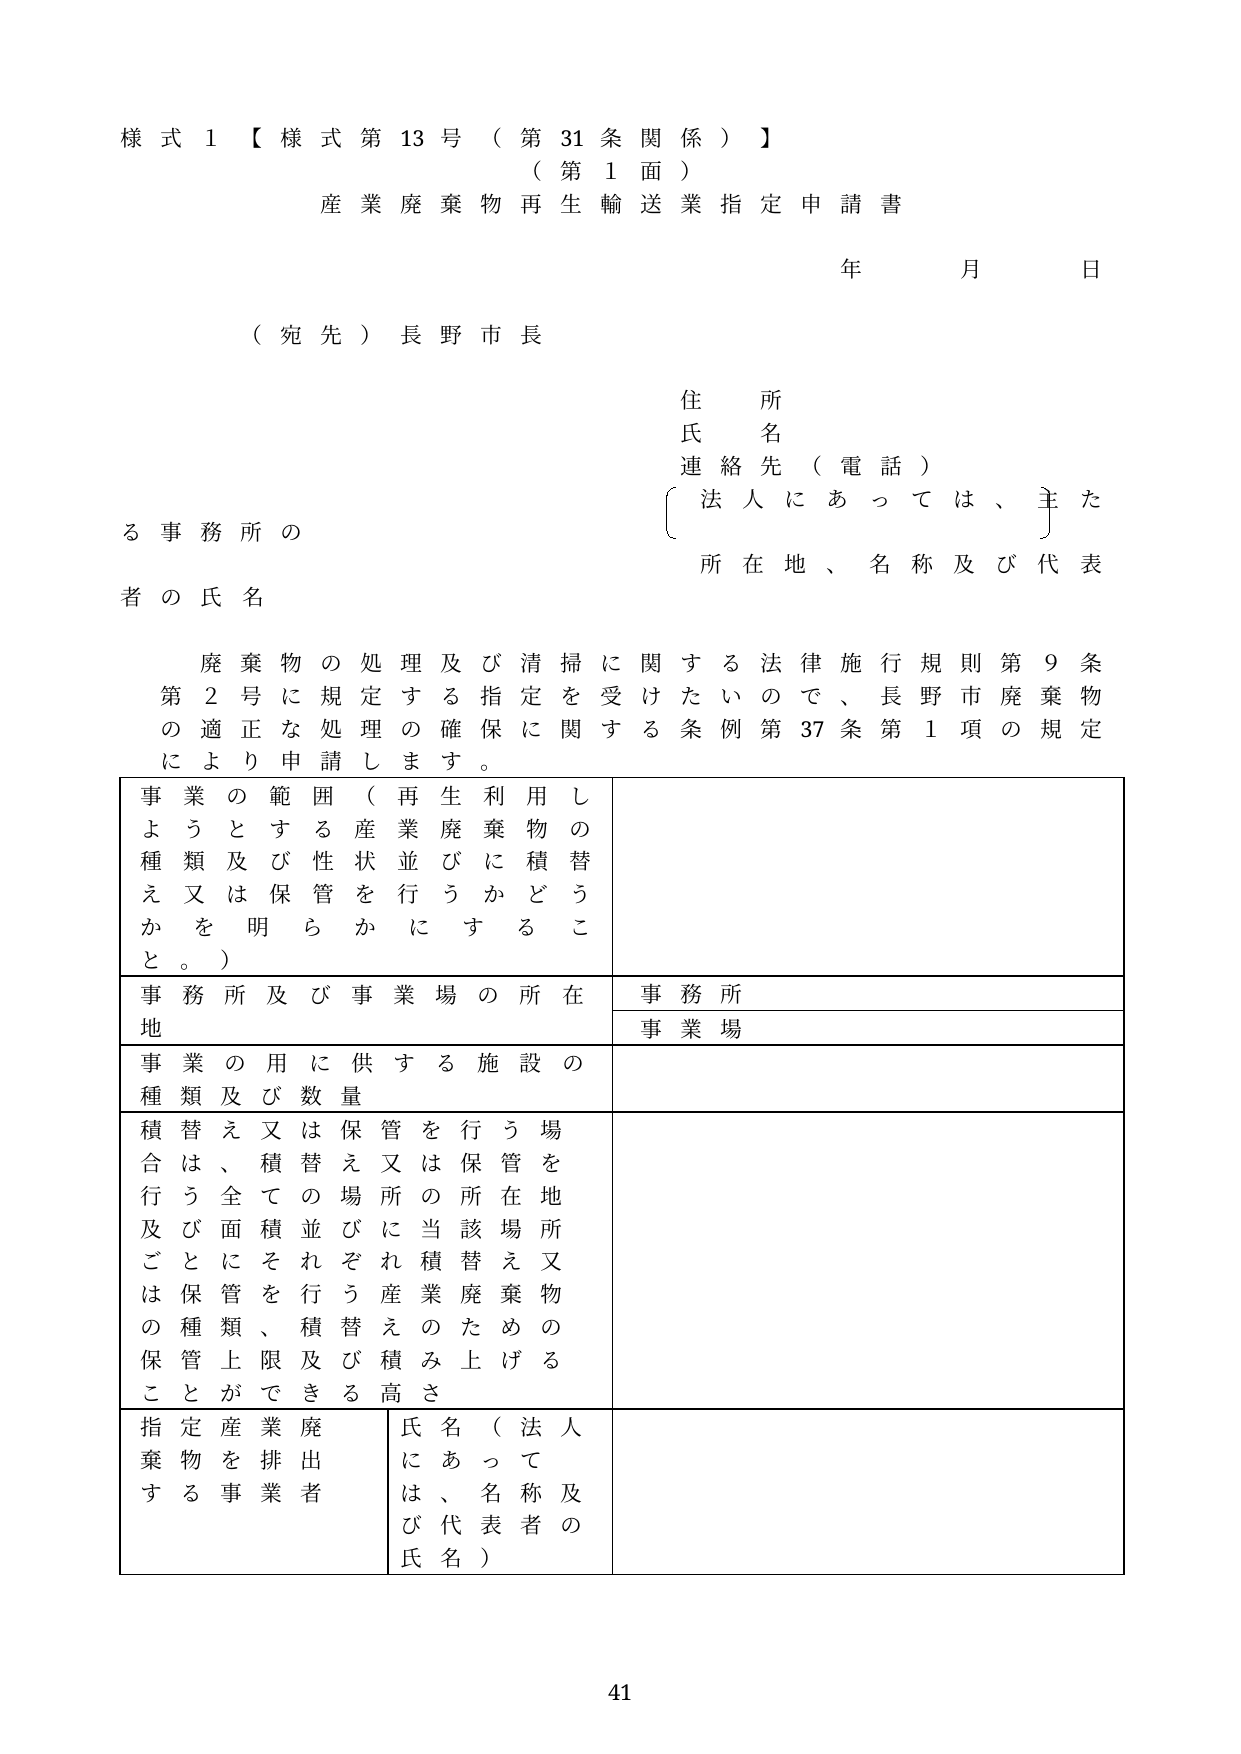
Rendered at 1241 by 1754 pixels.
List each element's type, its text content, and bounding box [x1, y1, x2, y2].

table_cell 事務所 [613, 977, 1123, 1009]
text 廃棄物の処理及び清掃に関する法律施行規則第９条第２号に規定する指定を受けたいので、長野市廃棄物の適正な処理の確保に関する条例第37条第１項の規定により申請します。 [120, 646, 1120, 777]
table_cell [613, 1410, 1123, 1574]
table_cell 事業の用に供する施設の種類及び数量 [121, 1046, 612, 1111]
table_cell [613, 1046, 1123, 1111]
table_cell 指定産業廃棄物を排出する事業者 [121, 1410, 387, 1574]
text 年 月 日 [120, 252, 1120, 284]
text 産業廃棄物再生輸送業指定申請書 [120, 186, 1120, 219]
table_cell 氏名（法人にあっては、名称及び代表者の氏名） [389, 1410, 612, 1574]
table_header [613, 778, 1123, 975]
table_header 事業の範囲（再生利用しようとする産業廃棄物の種類及び性状並びに積替え又は保管を行うかどうかを明らかにすること。） [121, 778, 612, 975]
text 住 所 [120, 383, 1120, 416]
text 様式１【様式第13号（第31条関係）】 [120, 121, 1120, 153]
text （宛先）長野市長 [120, 317, 1120, 350]
text 氏 名 [120, 416, 1119, 449]
text （第１面） [120, 153, 1120, 186]
text 所在地、名称及び代表者の氏名 [120, 547, 1120, 613]
table_cell [613, 1113, 1123, 1408]
table_cell 事業場 [613, 1011, 1123, 1044]
table_cell 積替え又は保管を行う場合は、積替え又は保管を行う全ての場所の所在地及び面積並びに当該場所ごとにそれぞれ積替え又は保管を行う産業廃棄物の種類、積替えのための保管上限及び積み上げることができる高さ [121, 1113, 612, 1408]
text 連絡先（電話） [120, 449, 1027, 481]
table_cell 事務所及び事業場の所在地 [121, 977, 612, 1044]
text 法人にあっては、主たる事務所の [120, 481, 1120, 547]
